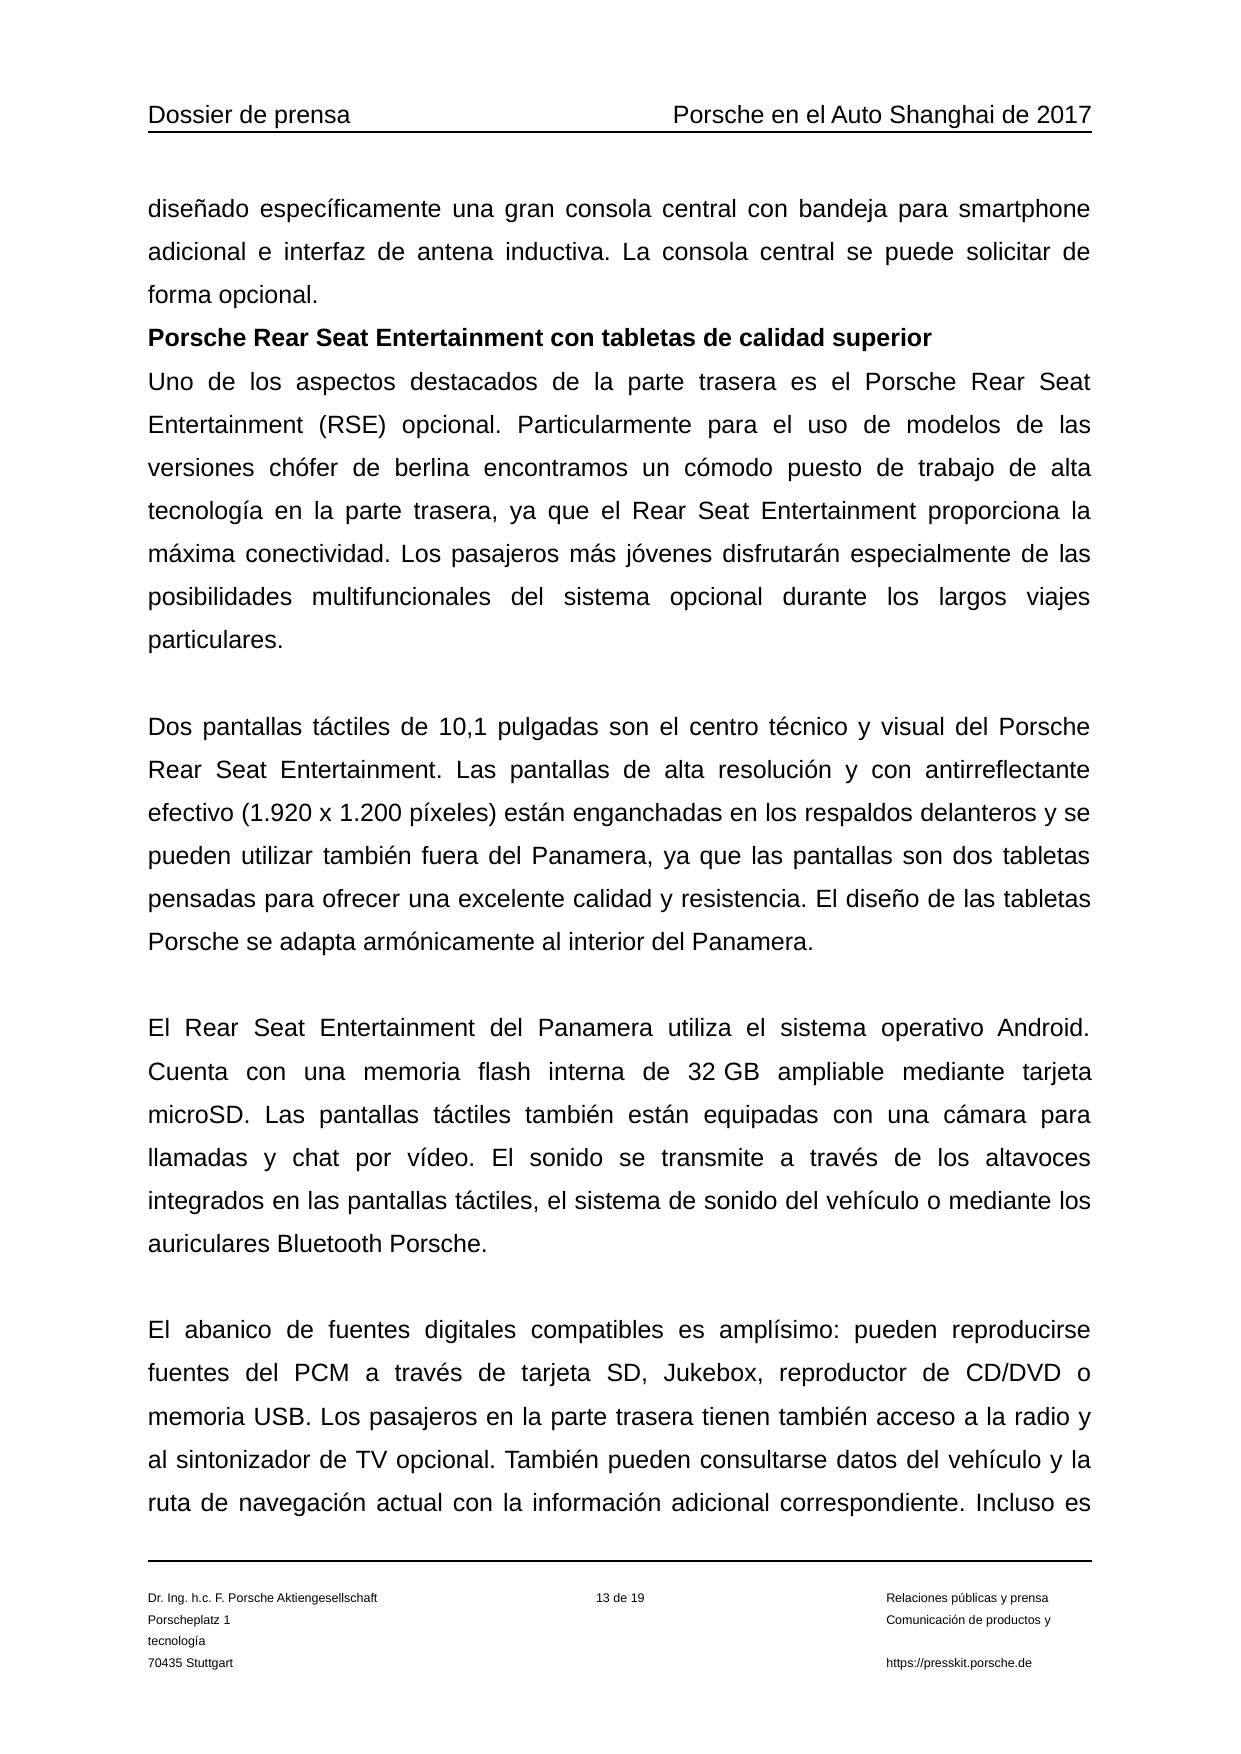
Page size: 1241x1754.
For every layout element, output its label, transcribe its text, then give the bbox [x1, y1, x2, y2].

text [148, 1315, 1092, 1516]
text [148, 194, 1092, 309]
text Uno de los aspectos destacados de la parte trasera es el Porsche Rear Seat Entertainment (RSE) opcional. Particularmente para el uso de modelos de las versiones chófer de berlina encontramos un cómodo puesto de trabajo de alta tecnología en la parte trasera, ya que el Rear Seat Entertainment proporciona la máxima conectividad. Los pasajeros más jóvenes disfrutarán especialmente de las posibilidades multifuncionales del sistema opcional durante los largos viajes particulares. [148, 366, 1092, 654]
text El Rear Seat Entertainment del Panamera utiliza el sistema operativo Android. Cuenta con una memoria flash interna de 32 GB ampliable mediante tarjeta microSD. Las pantallas táctiles también están equipadas con una cámara para llamadas y chat por vídeo. El sonido se transmite a través de los altavoces integrados en las pantallas táctiles, el sistema de sonido del vehículo o mediante los auriculares Bluetooth Porsche. [148, 1013, 1092, 1258]
subtitle Porsche Rear Seat Entertainment con tabletas de calidad superior [148, 323, 1092, 352]
text Dos pantallas táctiles de 10,1 pulgadas son el centro técnico y visual del Porsche Rear Seat Entertainment. Las pantallas de alta resolución y con antirreflectante efectivo (1.920 x 1.200 píxeles) están enganchadas en los respaldos delanteros y se pueden utilizar también fuera del Panamera, ya que las pantallas son dos tabletas pensadas para ofrecer una excelente calidad y resistencia. El diseño de las tabletas Porsche se adapta armónicamente al interior del Panamera. [148, 711, 1092, 956]
